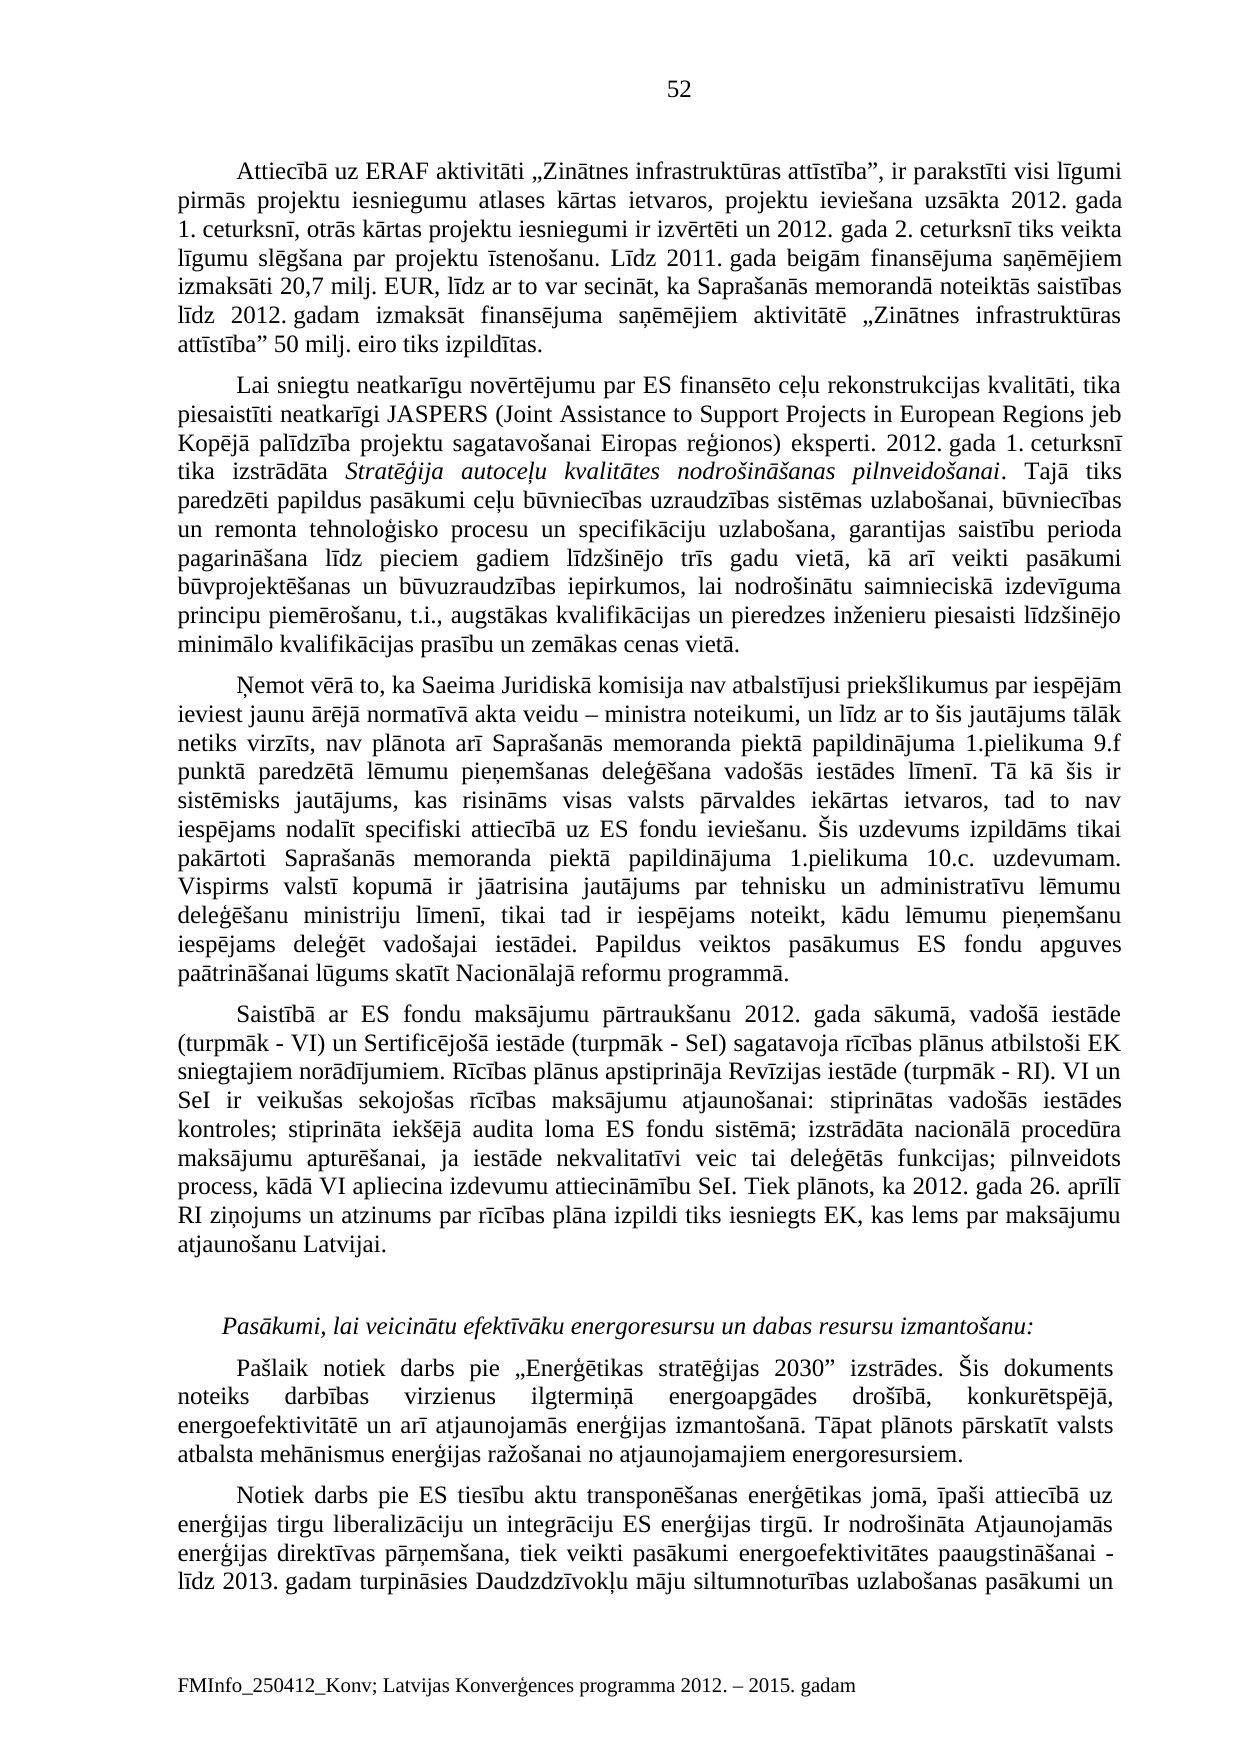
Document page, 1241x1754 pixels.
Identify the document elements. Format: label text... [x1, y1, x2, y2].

list Pasākumi, lai veicinātu efektīvāku energoresursu un dabas resursu izmantošanu: [177, 1311, 1114, 1340]
text Ņemot vērā to, ka Saeima Juridiskā komisija nav atbalstījusi priekšlikumus par iespējām ieviest jaunu ārējā normatīvā akta veidu – ministra noteikumi, un līdz ar to šis jautājums tālāk netiks virzīts, nav plānota arī Saprašanās memoranda piektā papildinājuma 1.pielikuma 9.f punktā paredzētā lēmumu pieņemšanas deleģēšana vadošās iestādes līmenī. Tā kā šis ir sistēmisks jautājums, kas risināms visas valsts pārvaldes iekārtas ietvaros, tad to nav iespējams nodalīt specifiski attiecībā uz ES fondu ieviešanu. Šis uzdevums izpildāms tikai pakārtoti Saprašanās memoranda piektā papildinājuma 1.pielikuma 10.c. uzdevumam. Vispirms valstī kopumā ir jāatrisina jautājums par tehnisku un administratīvu lēmumu deleģēšanu ministriju līmenī, tikai tad ir iespējams noteikt, kādu lēmumu pieņemšanu iespējams deleģēt vadošajai iestādei. Papildus veiktos pasākumus ES fondu apguves paātrināšanai lūgums skatīt Nacionālajā reformu programmā. [177, 670, 1122, 986]
text Attiecībā uz ERAF aktivitāti „Zinātnes infrastruktūras attīstība”, ir parakstīti visi līgumi pirmās projektu iesniegumu atlases kārtas ietvaros, projektu ieviešana uzsākta 2012. gada 1. ceturksnī, otrās kārtas projektu iesniegumi ir izvērtēti un 2012. gada 2. ceturksnī tiks veikta līgumu slēgšana par projektu īstenošanu. Līdz 2011. gada beigām finansējuma saņēmējiem izmaksāti 20,7 milj. EUR, līdz ar to var secināt, ka Saprašanās memorandā noteiktās saistības līdz 2012. gadam izmaksāt finansējuma saņēmējiem aktivitātē „Zinātnes infrastruktūras attīstība” 50 milj. eiro tiks izpildītas. [177, 156, 1122, 358]
text Pašlaik notiek darbs pie „Enerģētikas stratēģijas 2030” izstrādes. Šis dokuments noteiks darbības virzienus ilgtermiņā energoapgādes drošībā, konkurētspējā, energoefektivitātē un arī atjaunojamās enerģijas izmantošanā. Tāpat plānots pārskatīt valsts atbalsta mehānismus enerģijas ražošanai no atjaunojamajiem energoresursiem. [177, 1353, 1114, 1468]
text Saistībā ar ES fondu maksājumu pārtraukšanu 2012. gada sākumā, vadošā iestāde (turpmāk - VI) un Sertificējošā iestāde (turpmāk - SeI) sagatavoja rīcības plānus atbilstoši EK sniegtajiem norādījumiem. Rīcības plānus apstiprināja Revīzijas iestāde (turpmāk - RI). VI un SeI ir veikušas sekojošas rīcības maksājumu atjaunošanai: stiprinātas vadošās iestādes kontroles; stiprināta iekšējā audita loma ES fondu sistēmā; izstrādāta nacionālā procedūra maksājumu apturēšanai, ja iestāde nekvalitatīvi veic tai deleģētās funkcijas; pilnveidots process, kādā VI apliecina izdevumu attiecināmību SeI. Tiek plānots, ka 2012. gada 26. aprīlī RI ziņojums un atzinums par rīcības plāna izpildi tiks iesniegts EK, kas lems par maksājumu atjaunošanu Latvijai. [177, 999, 1122, 1258]
text Lai sniegtu neatkarīgu novērtējumu par ES finansēto ceļu rekonstrukcijas kvalitāti, tika piesaistīti neatkarīgi JASPERS (Joint Assistance to Support Projects in European Regions jeb Kopējā palīdzība projektu sagatavošanai Eiropas reģionos) eksperti. 2012. gada 1. ceturksnī tika izstrādāta Stratēģija autoceļu kvalitātes nodrošināšanas pilnveidošanai. Tajā tiks paredzēti papildus pasākumi ceļu būvniecības uzraudzības sistēmas uzlabošanai, būvniecības un remonta tehnoloģisko procesu un specifikāciju uzlabošana, garantijas saistību perioda pagarināšana līdz pieciem gadiem līdzšinējo trīs gadu vietā, kā arī veikti pasākumi būvprojektēšanas un būvuzraudzības iepirkumos, lai nodrošinātu saimnieciskā izdevīguma principu piemērošanu, t.i., augstākas kvalifikācijas un pieredzes inženieru piesaisti līdzšinējo minimālo kvalifikācijas prasību un zemākas cenas vietā. [177, 370, 1122, 658]
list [177, 1480, 1114, 1595]
